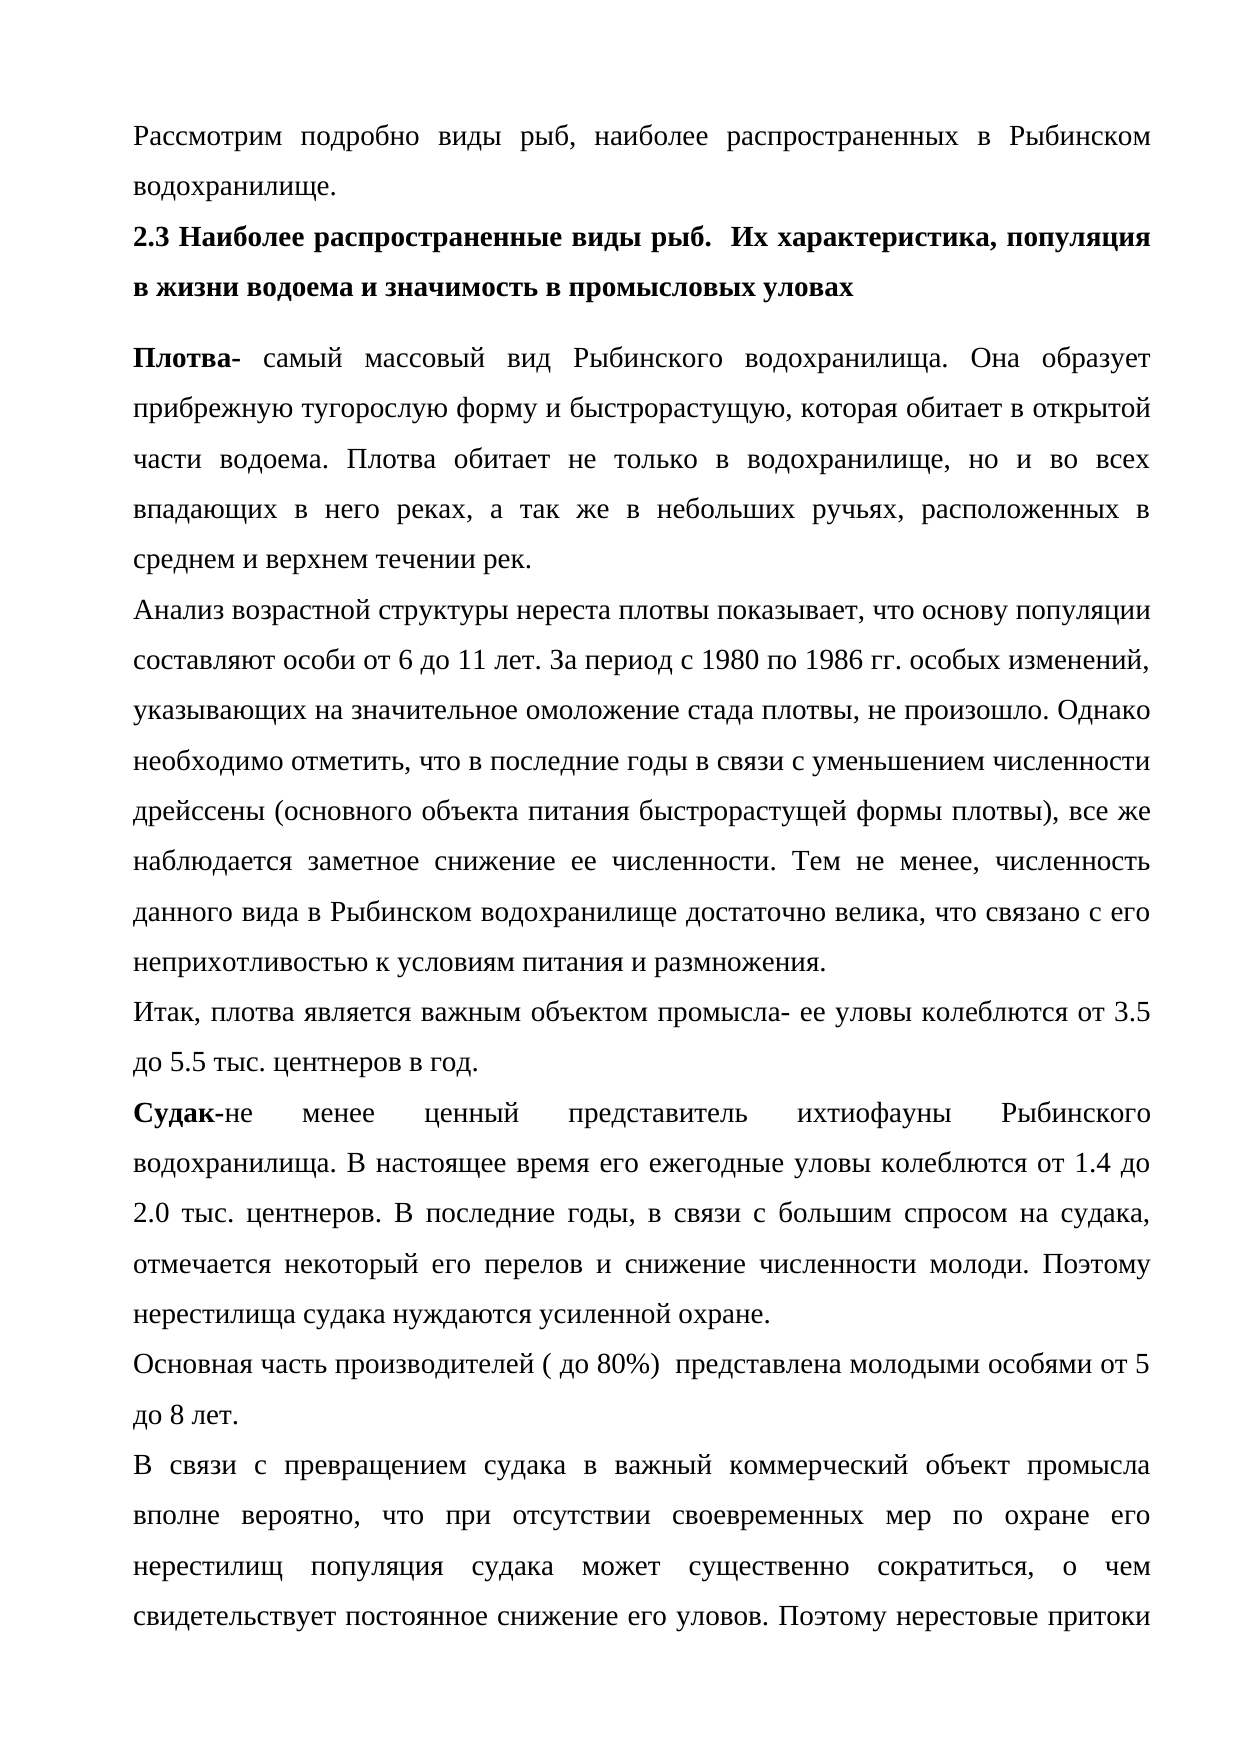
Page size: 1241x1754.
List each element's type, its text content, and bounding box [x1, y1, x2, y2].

list Плотва- самый массовый вид Рыбинского водохранилища. Она образует прибрежную тугорослую форму и быстрорастущую, которая обитает в открытой части водоема. Плотва обитает не только в водохранилище, но и во всех впадающих в него реках, а так же в небольших ручьях, расположенных в среднем и верхнем течении рек. [133, 340, 1152, 575]
text Рассмотрим подробно виды рыб, наиболее распространенных в Рыбинском водохранилище. [133, 118, 1152, 202]
list Основная часть производителей ( до 80%) представлена молодыми особями от 5 до 8 лет. [133, 1346, 1152, 1430]
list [133, 1447, 1152, 1632]
list Судак-не менее ценный представитель ихтиофауны Рыбинского водохранилища. В настоящее время его ежегодные уловы колеблются от 1.4 до 2.0 тыс. центнеров. В последние годы, в связи с большим спросом на судака, отмечается некоторый его перелов и снижение численности молоди. Поэтому нерестилища судака нуждаются усиленной охране. [133, 1095, 1152, 1330]
text 2.3 Наиболее распространенные виды рыб. Их характеристика, популяция в жизни водоема и значимость в промысловых уловах [133, 219, 1152, 303]
list Итак, плотва является важным объектом промысла- ее уловы колеблются от 3.5 до 5.5 тыс. центнеров в год. [133, 994, 1152, 1078]
list Анализ возрастной структуры нереста плотвы показывает, что основу популяции составляют особи от 6 до 11 лет. За период с 1980 по 1986 гг. особых изменений, указывающих на значительное омоложение стада плотвы, не произошло. Однако необходимо отметить, что в последние годы в связи с уменьшением численности дрейссены (основного объекта питания быстрорастущей формы плотвы), все же наблюдается заметное снижение ее численности. Тем не менее, численность данного вида в Рыбинском водохранилище достаточно велика, что связано с его неприхотливостью к условиям питания и размножения. [133, 592, 1152, 977]
